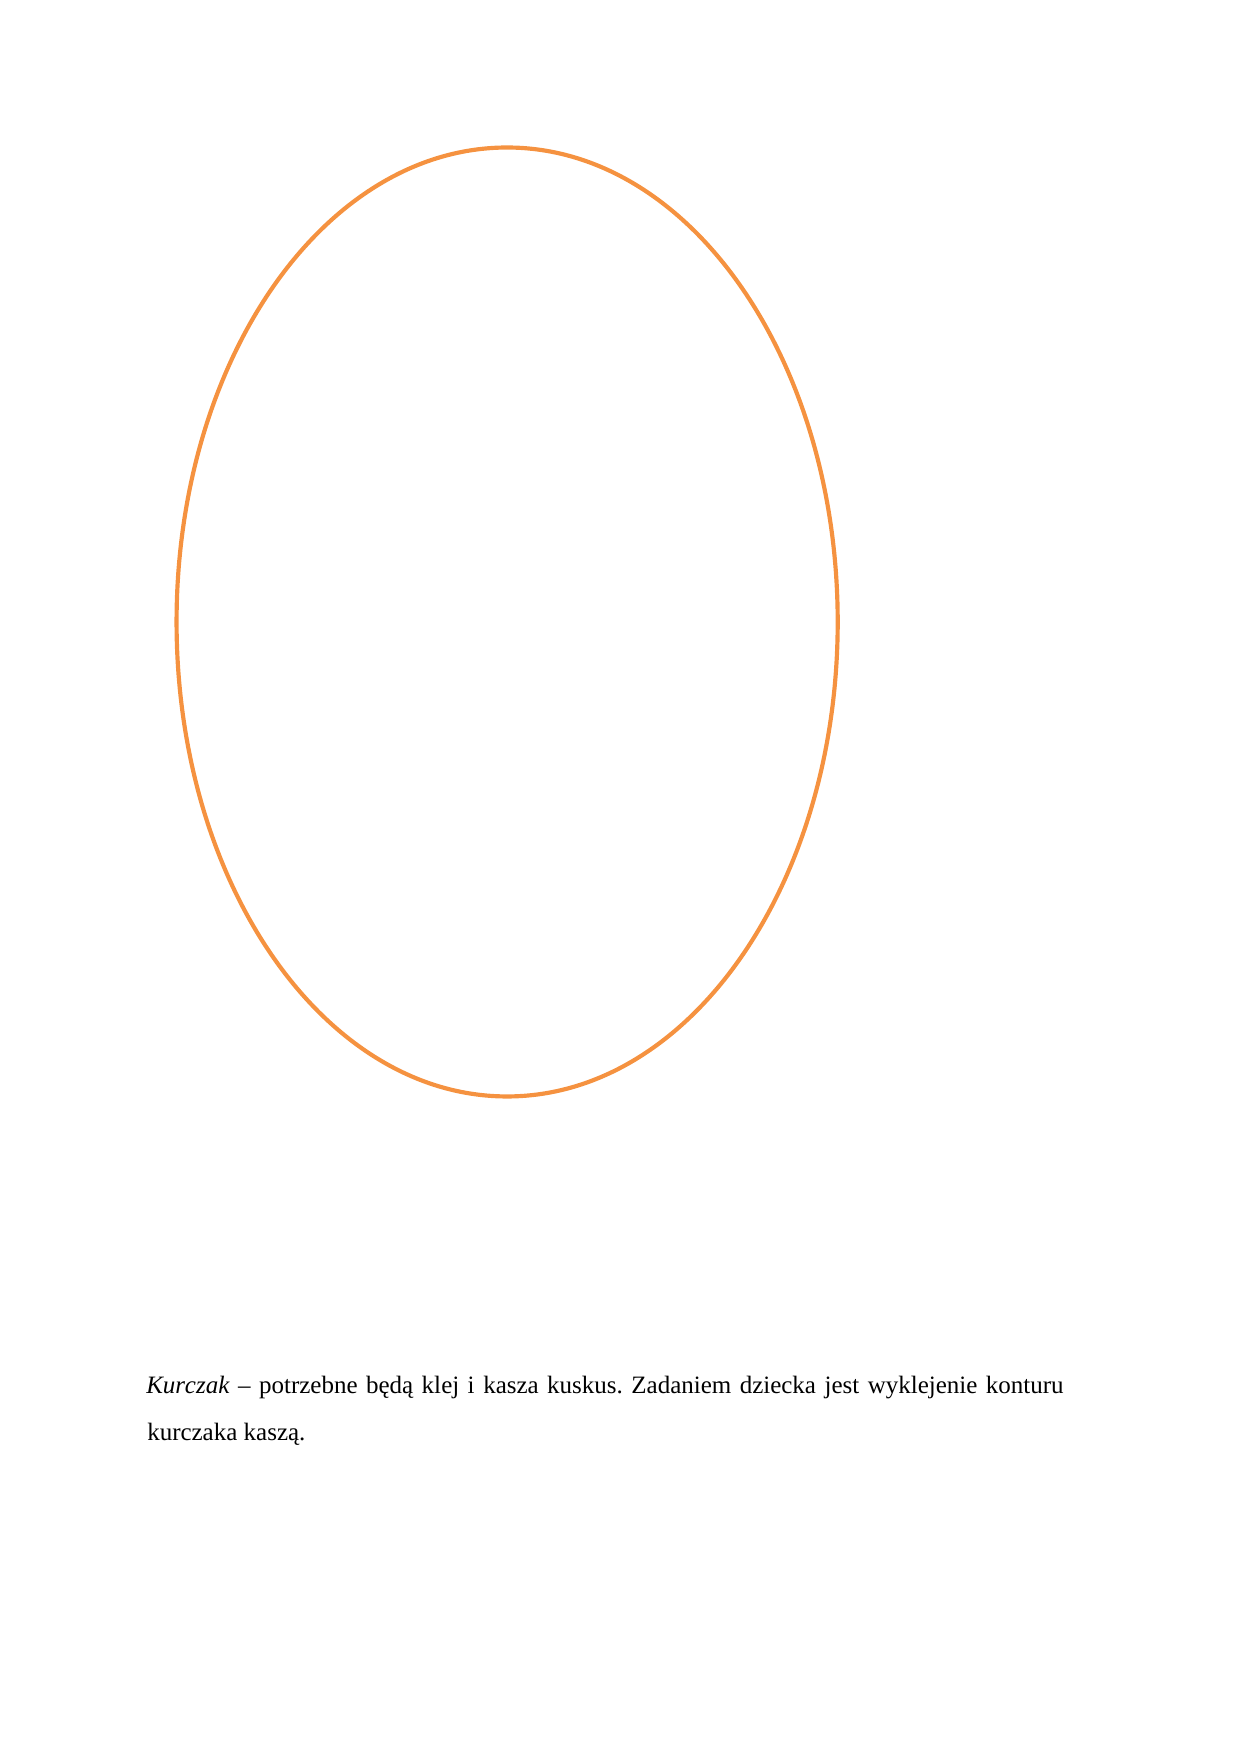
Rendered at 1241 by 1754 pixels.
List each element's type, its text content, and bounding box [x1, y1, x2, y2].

text Kurczak – potrzebne będą klej i kasza kuskus. Zadaniem dziecka jest wyklejenie konturu kurczaka kaszą. [146, 1370, 1064, 1445]
